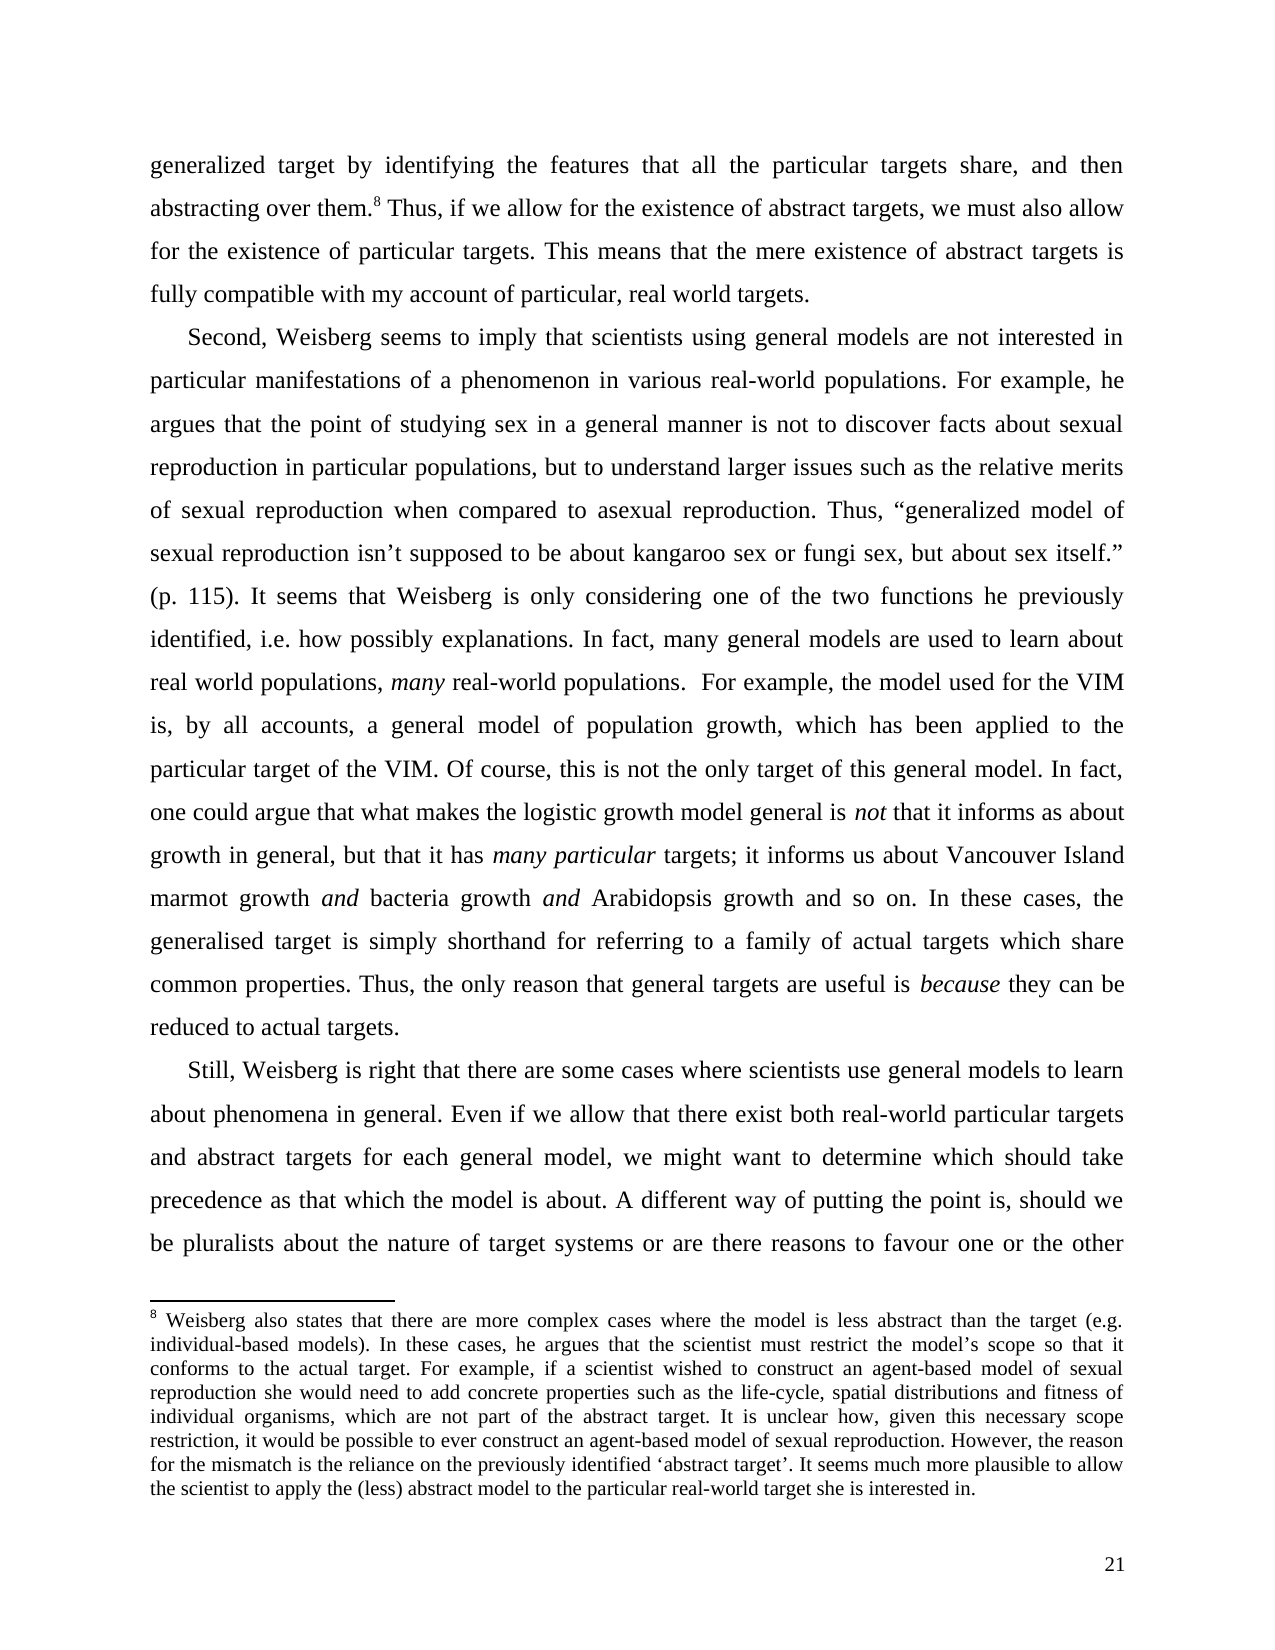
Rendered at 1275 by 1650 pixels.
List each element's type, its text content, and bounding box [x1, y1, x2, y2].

text Second, Weisberg seems to imply that scientists using general models are not interested in particular manifestations of a phenomenon in various real-world populations. For example, he argues that the point of studying sex in a general manner is not to discover facts about sexual reproduction in particular populations, but to understand larger issues such as the relative merits of sexual reproduction when compared to asexual reproduction. Thus, “generalized model of sexual reproduction isn’t supposed to be about kangaroo sex or fungi sex, but about sex itself.” (p. 115). It seems that Weisberg is only considering one of the two functions he previously identified, i.e. how possibly explanations. In fact, many general models are used to learn about real world populations, many real-world populations. For example, the model used for the VIM is, by all accounts, a general model of population growth, which has been applied to the particular target of the VIM. Of course, this is not the only target of this general model. In fact, one could argue that what makes the logistic growth model general is not that it informs as about growth in general, but that it has many particular targets; it informs us about Vancouver Island marmot growth and bacteria growth and Arabidopsis growth and so on. In these cases, the generalised target is simply shorthand for referring to a family of actual targets which share common properties. Thus, the only reason that general targets are useful is because they can be reduced to actual targets. [150, 322, 1125, 1041]
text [150, 150, 1125, 308]
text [150, 1056, 1125, 1257]
